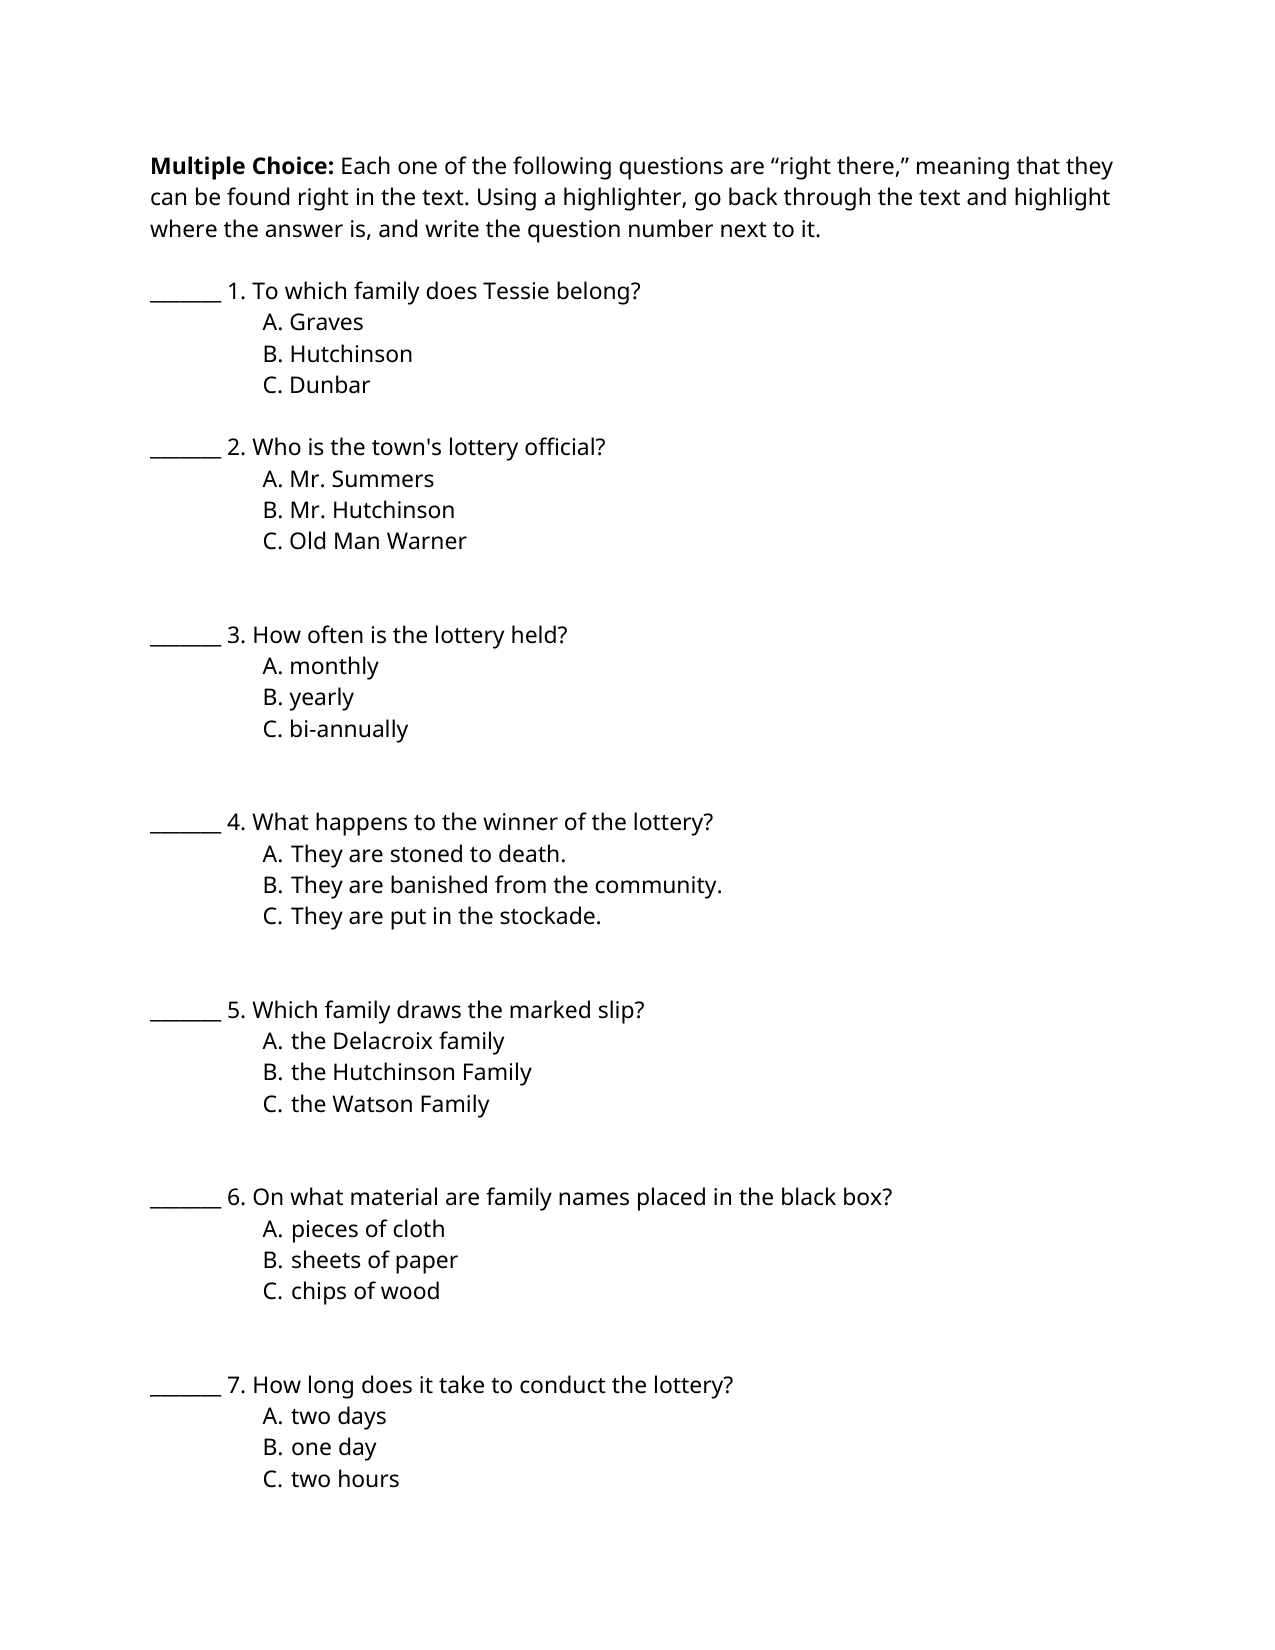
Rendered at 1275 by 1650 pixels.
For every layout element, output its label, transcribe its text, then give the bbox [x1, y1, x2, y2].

list They are banished from the community. [262, 869, 1125, 900]
text _______ 3. How often is the lottery held? [150, 619, 1125, 650]
text B. Mr. Hutchinson [150, 494, 1125, 525]
text B. Hutchinson [150, 337, 1125, 369]
text _______ 6. On what material are family names placed in the black box? [150, 1181, 1125, 1212]
list two hours [262, 1462, 1125, 1494]
list yearly [262, 681, 1125, 712]
list pieces of cloth [262, 1212, 1125, 1244]
text A. Graves [150, 306, 1125, 337]
list monthly [262, 650, 1125, 681]
text _______ 5. Which family draws the marked slip? [150, 994, 1125, 1025]
list They are put in the stockade. [262, 900, 1125, 931]
list They are stoned to death. [262, 837, 1125, 869]
list two days [262, 1400, 1125, 1431]
list sheets of paper [262, 1244, 1125, 1275]
list chips of wood [262, 1275, 1125, 1306]
list one day [262, 1431, 1125, 1462]
list the Delacroix family [262, 1025, 1125, 1056]
text Multiple Choice: Each one of the following questions are “right there,” meaning that they can be found right in the text. Using a highlighter, go back through the text and highlight where the answer is, and write the question number next to it. [150, 150, 1125, 244]
text _______ 7. How long does it take to conduct the lottery? [150, 1369, 1125, 1400]
list the Watson Family [262, 1087, 1125, 1119]
text _______ 2. Who is the town's lottery official? [150, 431, 1125, 462]
text C. Dunbar [150, 369, 1125, 400]
list bi-annually [262, 712, 1125, 744]
text _______ 1. To which family does Tessie belong? [150, 275, 1125, 306]
text C. Old Man Warner [150, 525, 1125, 556]
text _______ 4. What happens to the winner of the lottery? [150, 806, 1125, 837]
list the Hutchinson Family [262, 1056, 1125, 1087]
text A. Mr. Summers [150, 462, 1125, 494]
